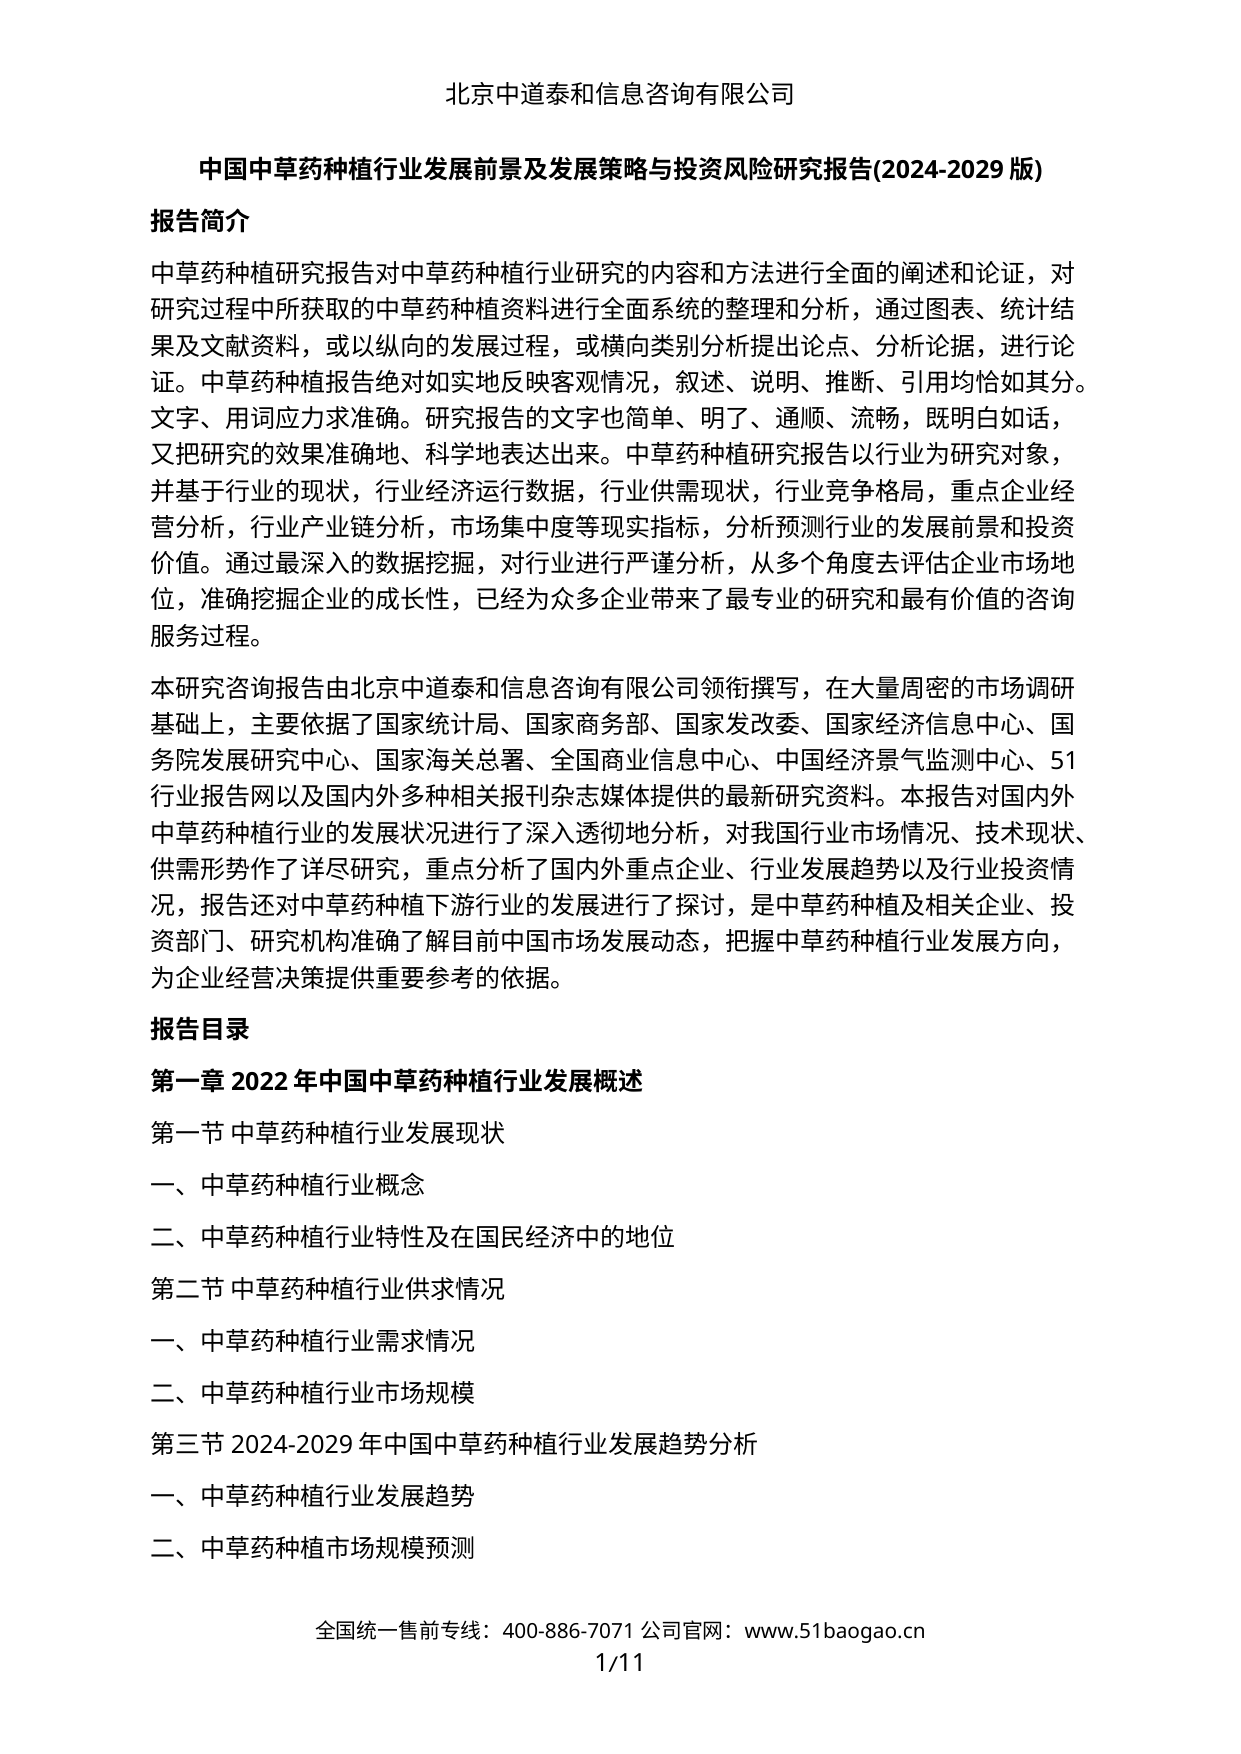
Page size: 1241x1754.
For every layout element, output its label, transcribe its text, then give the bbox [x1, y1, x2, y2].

text 第二节 中草药种植行业供求情况 [150, 1269, 1090, 1306]
text 第一节 中草药种植行业发展现状 [150, 1114, 1090, 1150]
text 二、中草药种植市场规模预测 [150, 1529, 1090, 1565]
text 一、中草药种植行业需求情况 [150, 1321, 1090, 1357]
text 第一章 2022年中国中草药种植行业发展概述 [150, 1062, 1090, 1098]
text 二、中草药种植行业市场规模 [150, 1373, 1090, 1409]
text 报告目录 [150, 1010, 1090, 1046]
text 本研究咨询报告由北京中道泰和信息咨询有限公司领衔撰写，在大量周密的市场调研基础上，主要依据了国家统计局、国家商务部、国家发改委、国家经济信息中心、国务院发展研究中心、国家海关总署、全国商业信息中心、中国经济景气监测中心、51行业报告网以及国内外多种相关报刊杂志媒体提供的最新研究资料。本报告对国内外中草药种植行业的发展状况进行了深入透彻地分析，对我国行业市场情况、技术现状、供需形势作了详尽研究，重点分析了国内外重点企业、行业发展趋势以及行业投资情况，报告还对中草药种植下游行业的发展进行了探讨，是中草药种植及相关企业、投资部门、研究机构准确了解目前中国市场发展动态，把握中草药种植行业发展方向，为企业经营决策提供重要参考的依据。 [150, 668, 1090, 994]
text 一、中草药种植行业概念 [150, 1166, 1090, 1202]
text 第三节 2024-2029年中国中草药种植行业发展趋势分析 [150, 1425, 1090, 1461]
text 二、中草药种植行业特性及在国民经济中的地位 [150, 1217, 1090, 1254]
text 报告简介 [150, 202, 1090, 238]
text 中国中草药种植行业发展前景及发展策略与投资风险研究报告(2024-2029版) [150, 150, 1090, 186]
text 中草药种植研究报告对中草药种植行业研究的内容和方法进行全面的阐述和论证，对研究过程中所获取的中草药种植资料进行全面系统的整理和分析，通过图表、统计结果及文献资料，或以纵向的发展过程，或横向类别分析提出论点、分析论据，进行论证。中草药种植报告绝对如实地反映客观情况，叙述、说明、推断、引用均恰如其分。文字、用词应力求准确。研究报告的文字也简单、明了、通顺、流畅，既明白如话，又把研究的效果准确地、科学地表达出来。中草药种植研究报告以行业为研究对象，并基于行业的现状，行业经济运行数据，行业供需现状，行业竞争格局，重点企业经营分析，行业产业链分析，市场集中度等现实指标，分析预测行业的发展前景和投资价值。通过最深入的数据挖掘，对行业进行严谨分析，从多个角度去评估企业市场地位，准确挖掘企业的成长性，已经为众多企业带来了最专业的研究和最有价值的咨询服务过程。 [150, 254, 1090, 652]
text 一、中草药种植行业发展趋势 [150, 1477, 1090, 1513]
